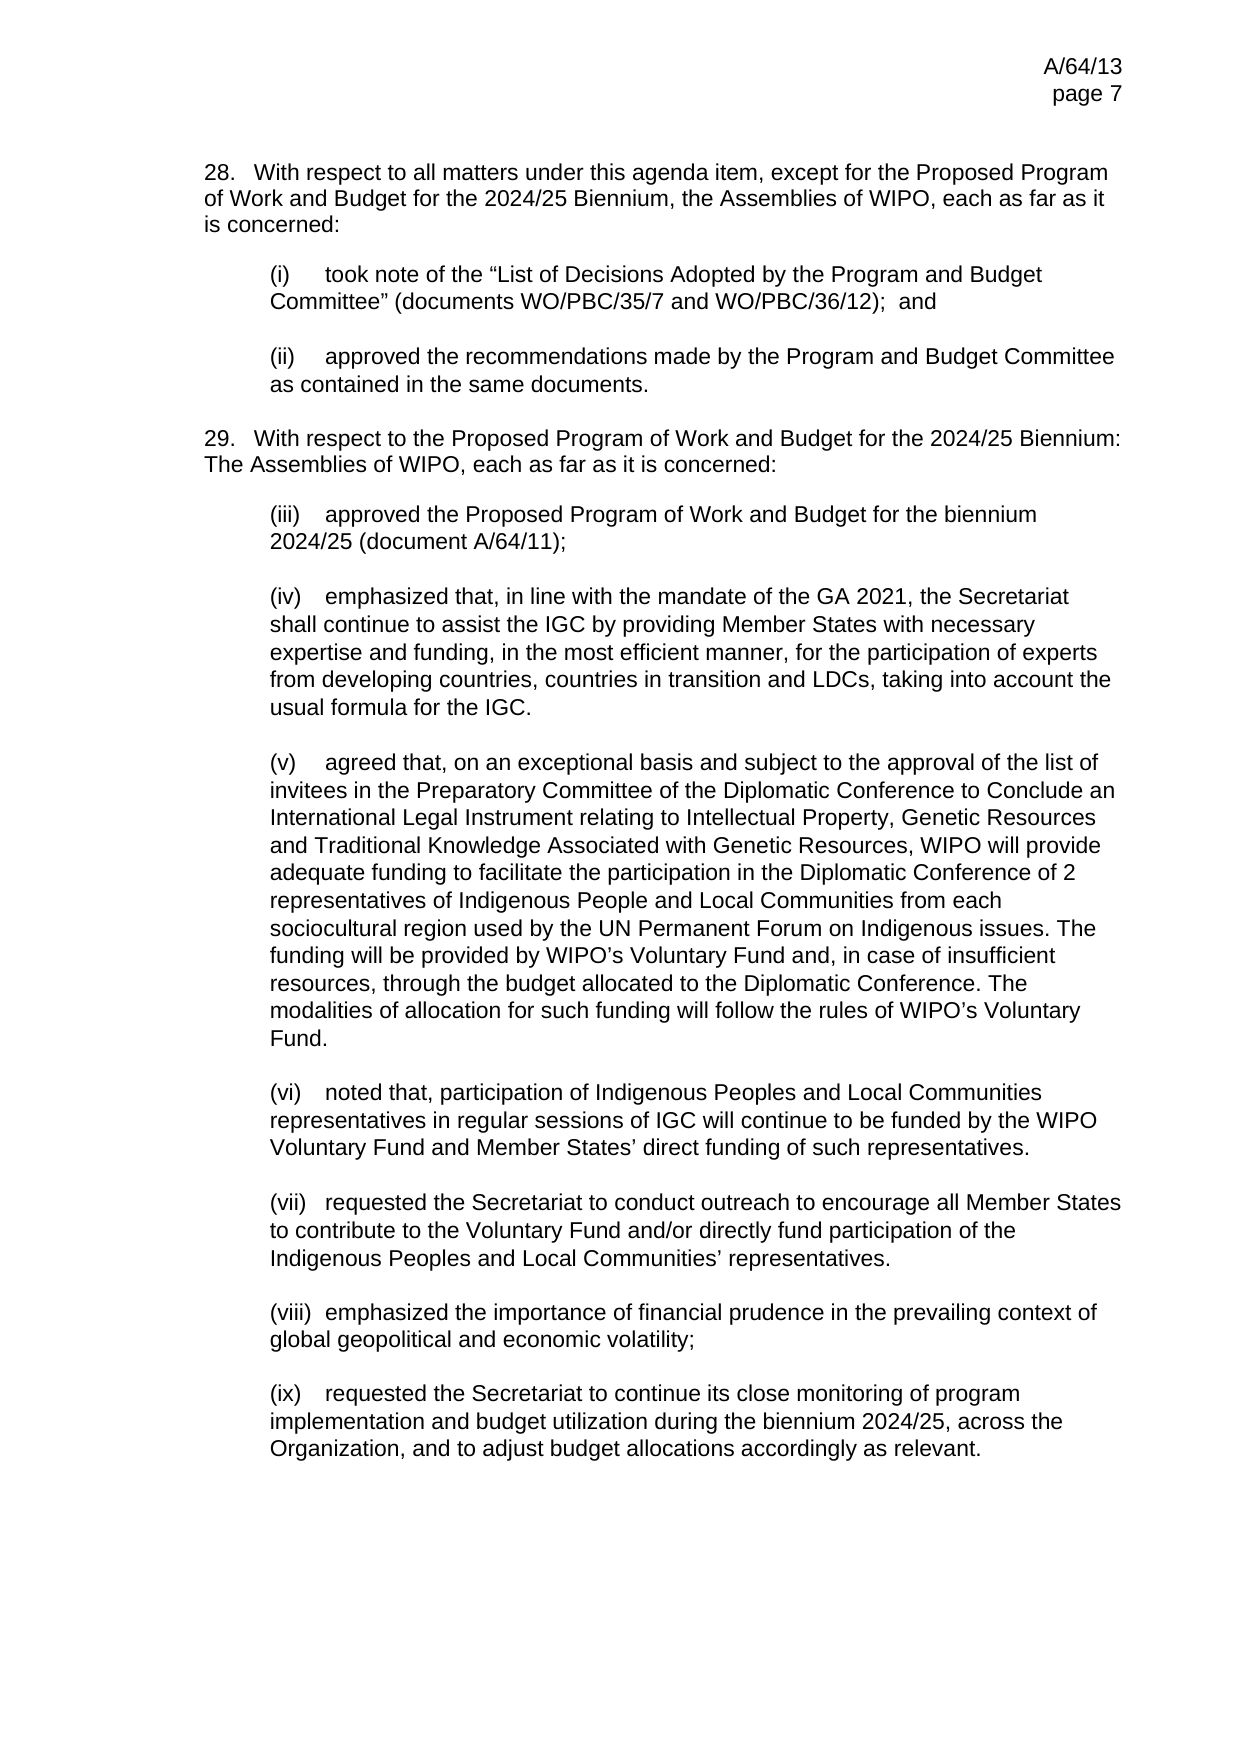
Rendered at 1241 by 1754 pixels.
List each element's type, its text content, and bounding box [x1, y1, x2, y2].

list took note of the “List of Decisions Adopted by the Program and Budget Committee” (documents WO/PBC/35/7 and WO/PBC/36/12); and [269, 261, 1122, 314]
list agreed that, on an exceptional basis and subject to the approval of the list of invitees in the Preparatory Committee of the Diplomatic Conference to Conclude an International Legal Instrument relating to Intellectual Property, Genetic Resources and Traditional Knowledge Associated with Genetic Resources, WIPO will provide adequate funding to facilitate the participation in the Diplomatic Conference of 2 representatives of Indigenous People and Local Communities from each sociocultural region used by the UN Permanent Forum on Indigenous issues. The funding will be provided by WIPO’s Voluntary Fund and, in case of insufficient resources, through the budget allocated to the Diplomatic Conference. The modalities of allocation for such funding will follow the rules of WIPO’s Voluntary Fund. [269, 749, 1122, 1051]
list approved the Proposed Program of Work and Budget for the biennium 2024/25 (document A/64/11); [269, 501, 1122, 554]
list emphasized the importance of financial prudence in the prevailing context of global geopolitical and economic volatility; [269, 1298, 1122, 1352]
text With respect to all matters under this agenda item, except for the Proposed Program of Work and Budget for the 2024/25 Biennium, the Assemblies of WIPO, each as far as it is concerned: [204, 158, 1122, 238]
list requested the Secretariat to continue its close monitoring of program implementation and budget utilization during the biennium 2024/25, across the Organization, and to adjust budget allocations accordingly as relevant. [269, 1380, 1122, 1462]
text With respect to the Proposed Program of Work and Budget for the 2024/25 Biennium: The Assemblies of WIPO, each as far as it is concerned: [204, 425, 1122, 478]
list approved the recommendations made by the Program and Budget Committee as contained in the same documents. [269, 343, 1122, 397]
list noted that, participation of Indigenous Peoples and Local Communities representatives in regular sessions of IGC will continue to be funded by the WIPO Voluntary Fund and Member States’ direct funding of such representatives. [269, 1079, 1122, 1161]
list emphasized that, in line with the mandate of the GA 2021, the Secretariat shall continue to assist the IGC by providing Member States with necessary expertise and funding, in the most efficient manner, for the participation of experts from developing countries, countries in transition and LDCs, taking into account the usual formula for the IGC. [269, 583, 1122, 720]
list requested the Secretariat to conduct outreach to encourage all Member States to contribute to the Voluntary Fund and/or directly fund participation of the Indigenous Peoples and Local Communities’ representatives. [269, 1189, 1122, 1271]
